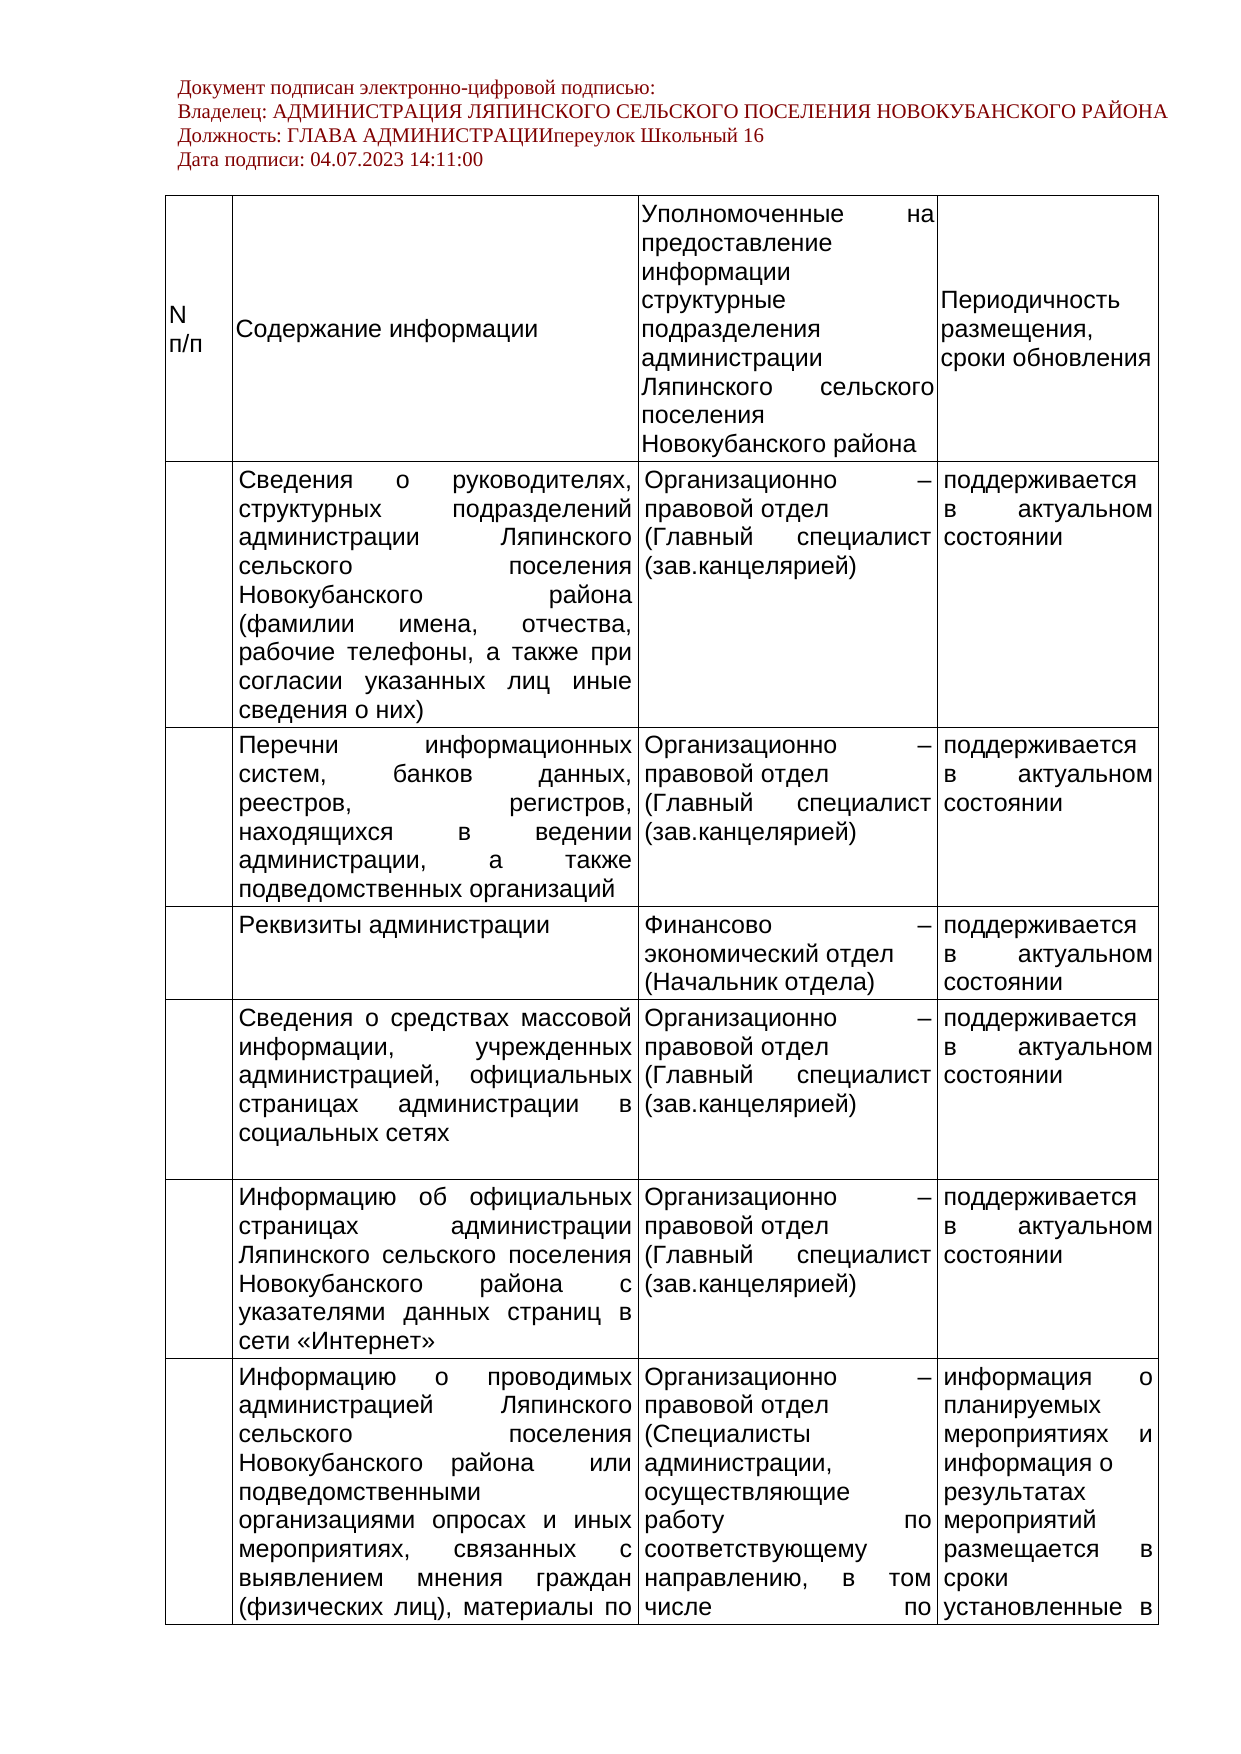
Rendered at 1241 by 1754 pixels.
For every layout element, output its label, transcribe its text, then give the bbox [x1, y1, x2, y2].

table_cell Реквизиты администрации [233, 907, 638, 999]
table_cell Сведения о средствах массовой информации, учрежденных администрацией, официальных страницах администрации в социальных сетях [233, 1000, 638, 1178]
table_cell [166, 1000, 232, 1178]
table_cell Организационно – правовой отдел (Главный специалист (зав.канцелярией) [639, 1000, 937, 1178]
table_cell [166, 1180, 232, 1358]
table_cell Организационно – правовой отдел (Главный специалист (зав.канцелярией) [639, 462, 937, 727]
table_cell Перечни информационных систем, банков данных, реестров, регистров, находящихся в ведении администрации, а также подведомственных организаций [233, 728, 638, 906]
table_cell поддерживается в актуальном состоянии [938, 907, 1158, 999]
table_header N п/п [166, 196, 232, 461]
table_cell поддерживается в актуальном состоянии [938, 1180, 1158, 1358]
table_header Уполномоченные на предоставление информации структурные подразделения администрации Ляпинского сельского поселения Новокубанского района [639, 196, 937, 461]
table_header Периодичность размещения, сроки обновления [938, 196, 1158, 461]
table_cell поддерживается в актуальном состоянии [938, 728, 1158, 906]
table_cell Сведения о руководителях, структурных подразделений администрации Ляпинского сельского поселения Новокубанского района (фамилии имена, отчества, рабочие телефоны, а также при согласии указанных лиц иные сведения о них) [233, 462, 638, 727]
table_cell Организационно – правовой отдел (Главный специалист (зав.канцелярией) [639, 1180, 937, 1358]
table_cell Финансово – экономический отдел (Начальник отдела) [639, 907, 937, 999]
table_cell Организационно – правовой отдел (Главный специалист (зав.канцелярией) [639, 728, 937, 906]
table_cell поддерживается в актуальном состоянии [938, 1000, 1158, 1178]
table_cell поддерживается в актуальном состоянии [938, 462, 1158, 727]
table_cell [166, 907, 232, 999]
table_cell [166, 462, 232, 727]
table_cell [166, 1359, 232, 1623]
table_header Содержание информации [233, 196, 638, 461]
table_cell Информацию об официальных страницах администрации Ляпинского сельского поселения Новокубанского района с указателями данных страниц в сети «Интернет» [233, 1180, 638, 1358]
table_cell [166, 728, 232, 906]
